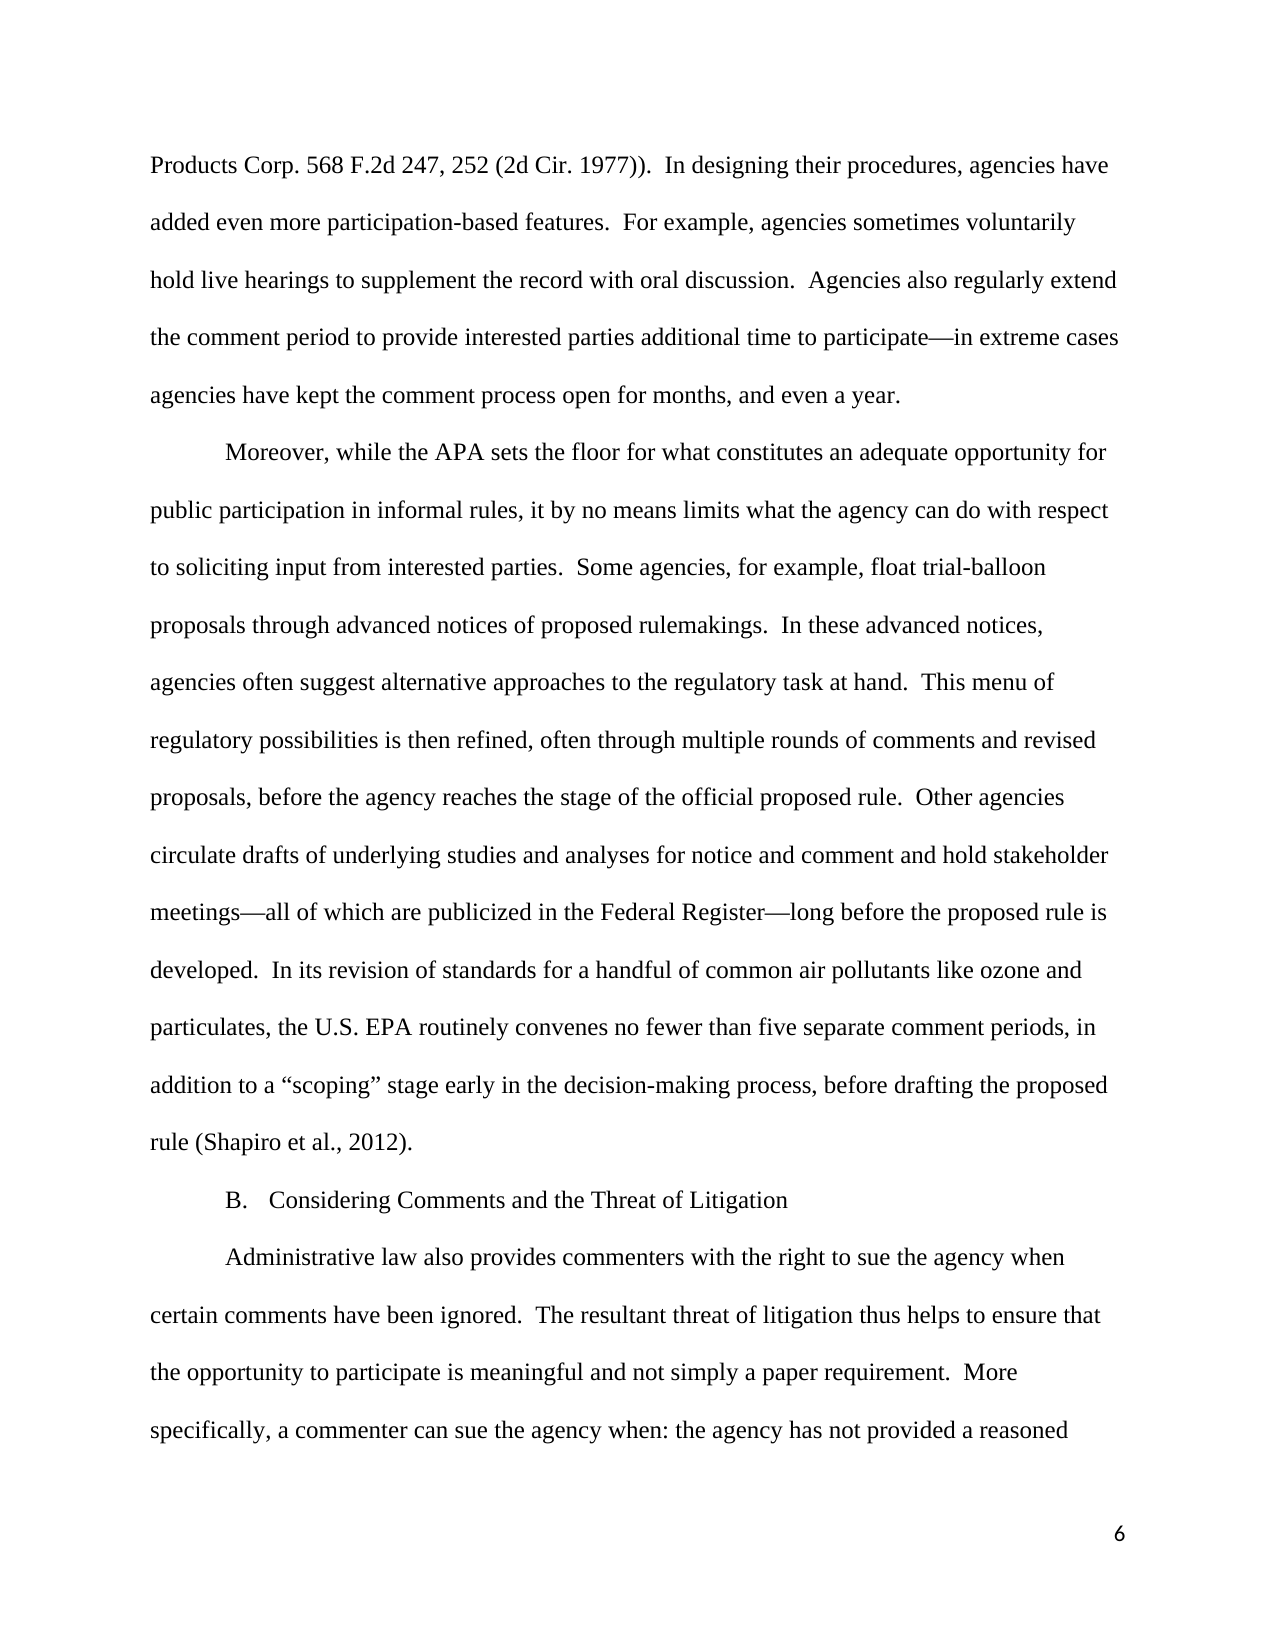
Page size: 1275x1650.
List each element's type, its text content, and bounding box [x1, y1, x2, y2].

list Considering Comments and the Threat of Litigation [225, 1185, 1125, 1214]
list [150, 150, 1125, 409]
list Moreover, while the APA sets the floor for what constitutes an adequate opportunity for public participation in informal rules, it by no means limits what the agency can do with respect to soliciting input from interested parties. Some agencies, for example, float trial-balloon proposals through advanced notices of proposed rulemakings. In these advanced notices, agencies often suggest alternative approaches to the regulatory task at hand. This menu of regulatory possibilities is then refined, often through multiple rounds of comments and revised proposals, before the agency reaches the stage of the official proposed rule. Other agencies circulate drafts of underlying studies and analyses for notice and comment and hold stakeholder meetings―all of which are publicized in the Federal Register―long before the proposed rule is developed. In its revision of standards for a handful of common air pollutants like ozone and particulates, the U.S. EPA routinely convenes no fewer than five separate comment periods, in addition to a “scoping” stage early in the decision-making process, before drafting the proposed rule (Shapiro et al., 2012). [150, 437, 1125, 1156]
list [150, 1242, 1125, 1444]
